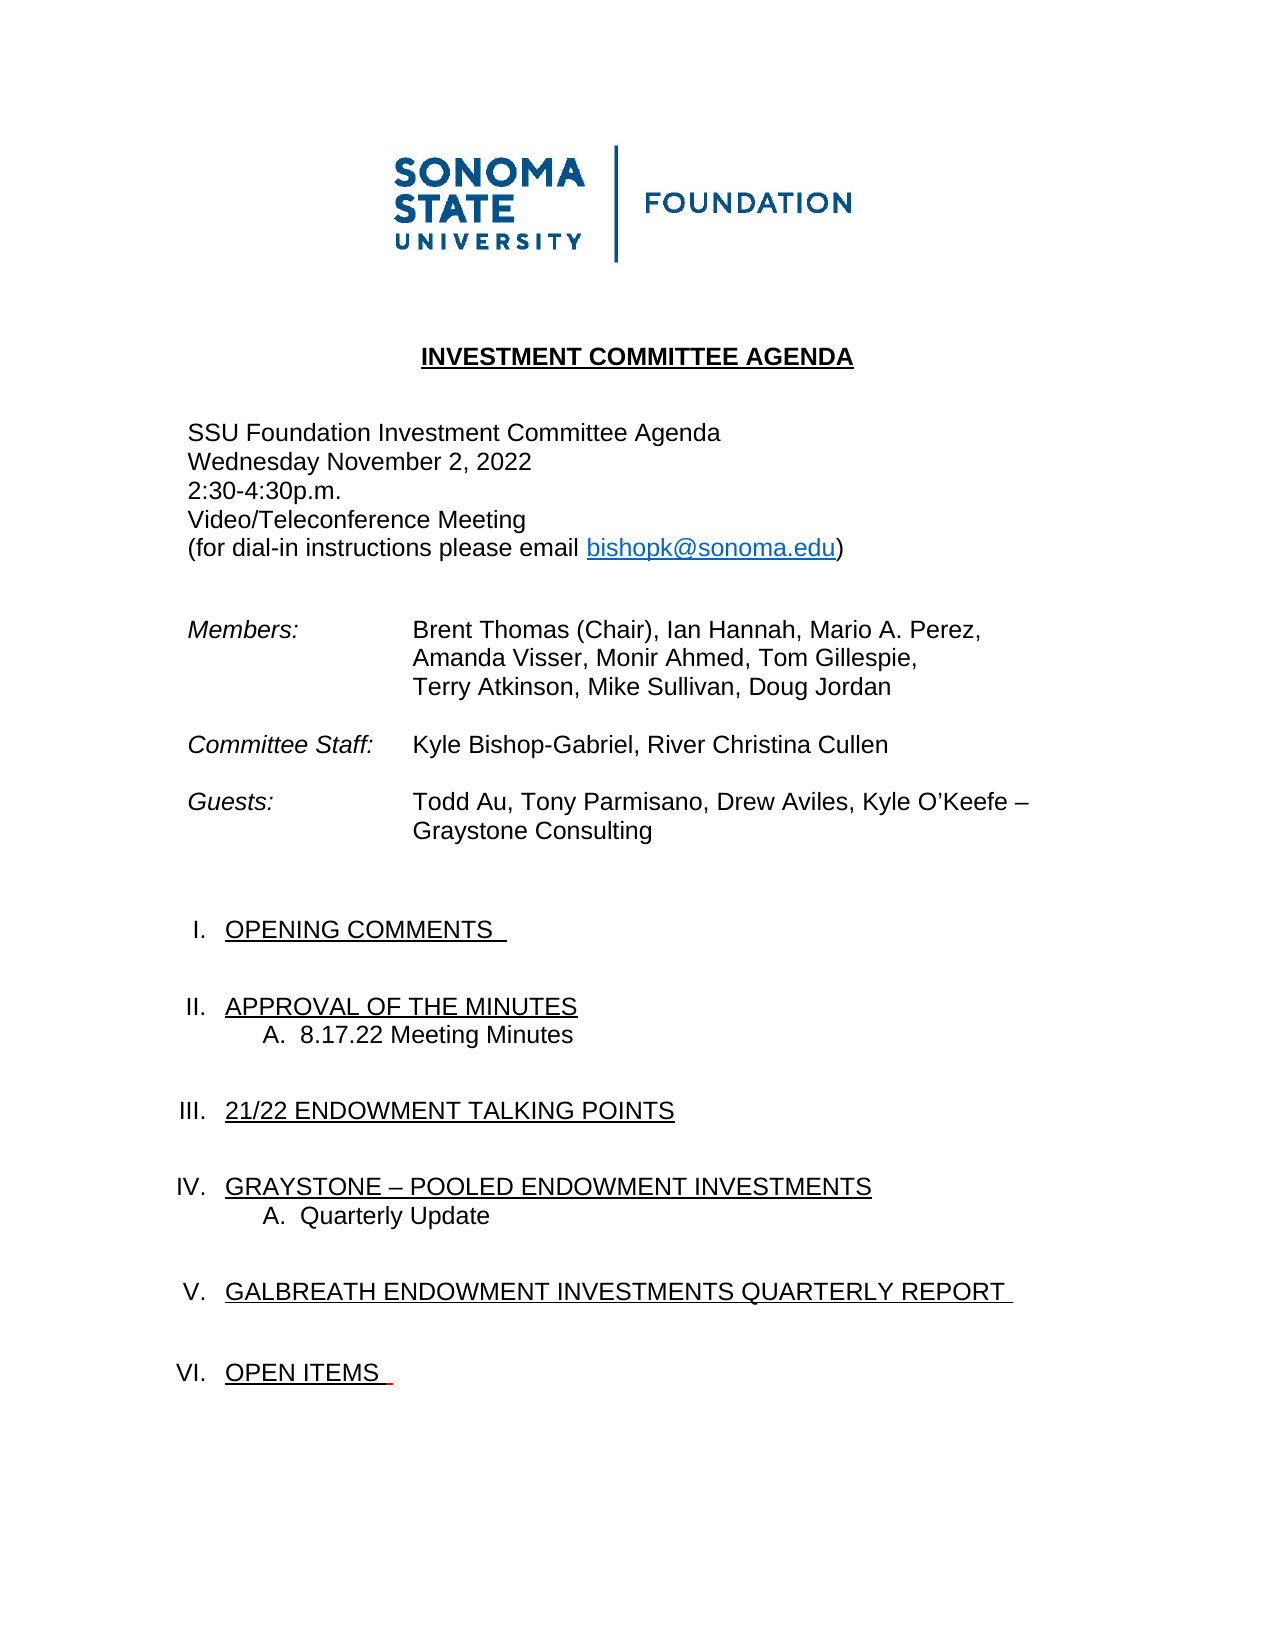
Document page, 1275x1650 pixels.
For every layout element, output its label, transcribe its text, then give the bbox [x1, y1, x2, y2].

subtitle 8.17.22 Meeting Minutes [262, 1020, 1087, 1049]
subtitle 21/22 ENDOWMENT TALKING POINTS [206, 1096, 1087, 1125]
text Amanda Visser, Monir Ahmed, Tom Gillespie, [187, 643, 1087, 672]
subtitle Quarterly Update [262, 1201, 1087, 1230]
text 2:30-4:30p.m. [187, 476, 1087, 505]
subtitle OPENING COMMENTS [206, 916, 1087, 944]
subtitle APPROVAL OF THE MINUTES [206, 992, 1087, 1020]
text Guests: Todd Au, Tony Parmisano, Drew Aviles, Kyle O’Keefe – Graystone Consulting [187, 787, 1087, 844]
text Wednesday November 2, 2022 [187, 447, 1087, 476]
text Terry Atkinson, Mike Sullivan, Doug Jordan [187, 672, 1087, 701]
subtitle GRAYSTONE – POOLED ENDOWMENT INVESTMENTS [206, 1172, 1087, 1201]
text Members: Brent Thomas (Chair), Ian Hannah, Mario A. Perez, [187, 614, 1087, 643]
subtitle GALBREATH ENDOWMENT INVESTMENTS QUARTERLY REPORT [206, 1277, 1087, 1306]
text Committee Staff: Kyle Bishop-Gabriel, River Christina Cullen [187, 729, 1087, 758]
text (for dial-in instructions please email bishopk@sonoma.edu) [187, 533, 1087, 591]
text SSU Foundation Investment Committee Agenda [187, 418, 1087, 447]
picture [365, 112, 910, 290]
text Video/Teleconference Meeting [187, 505, 1087, 533]
subtitle OPEN ITEMS [206, 1358, 1087, 1387]
title INVESTMENT COMMITTEE AGENDA [187, 342, 1087, 371]
